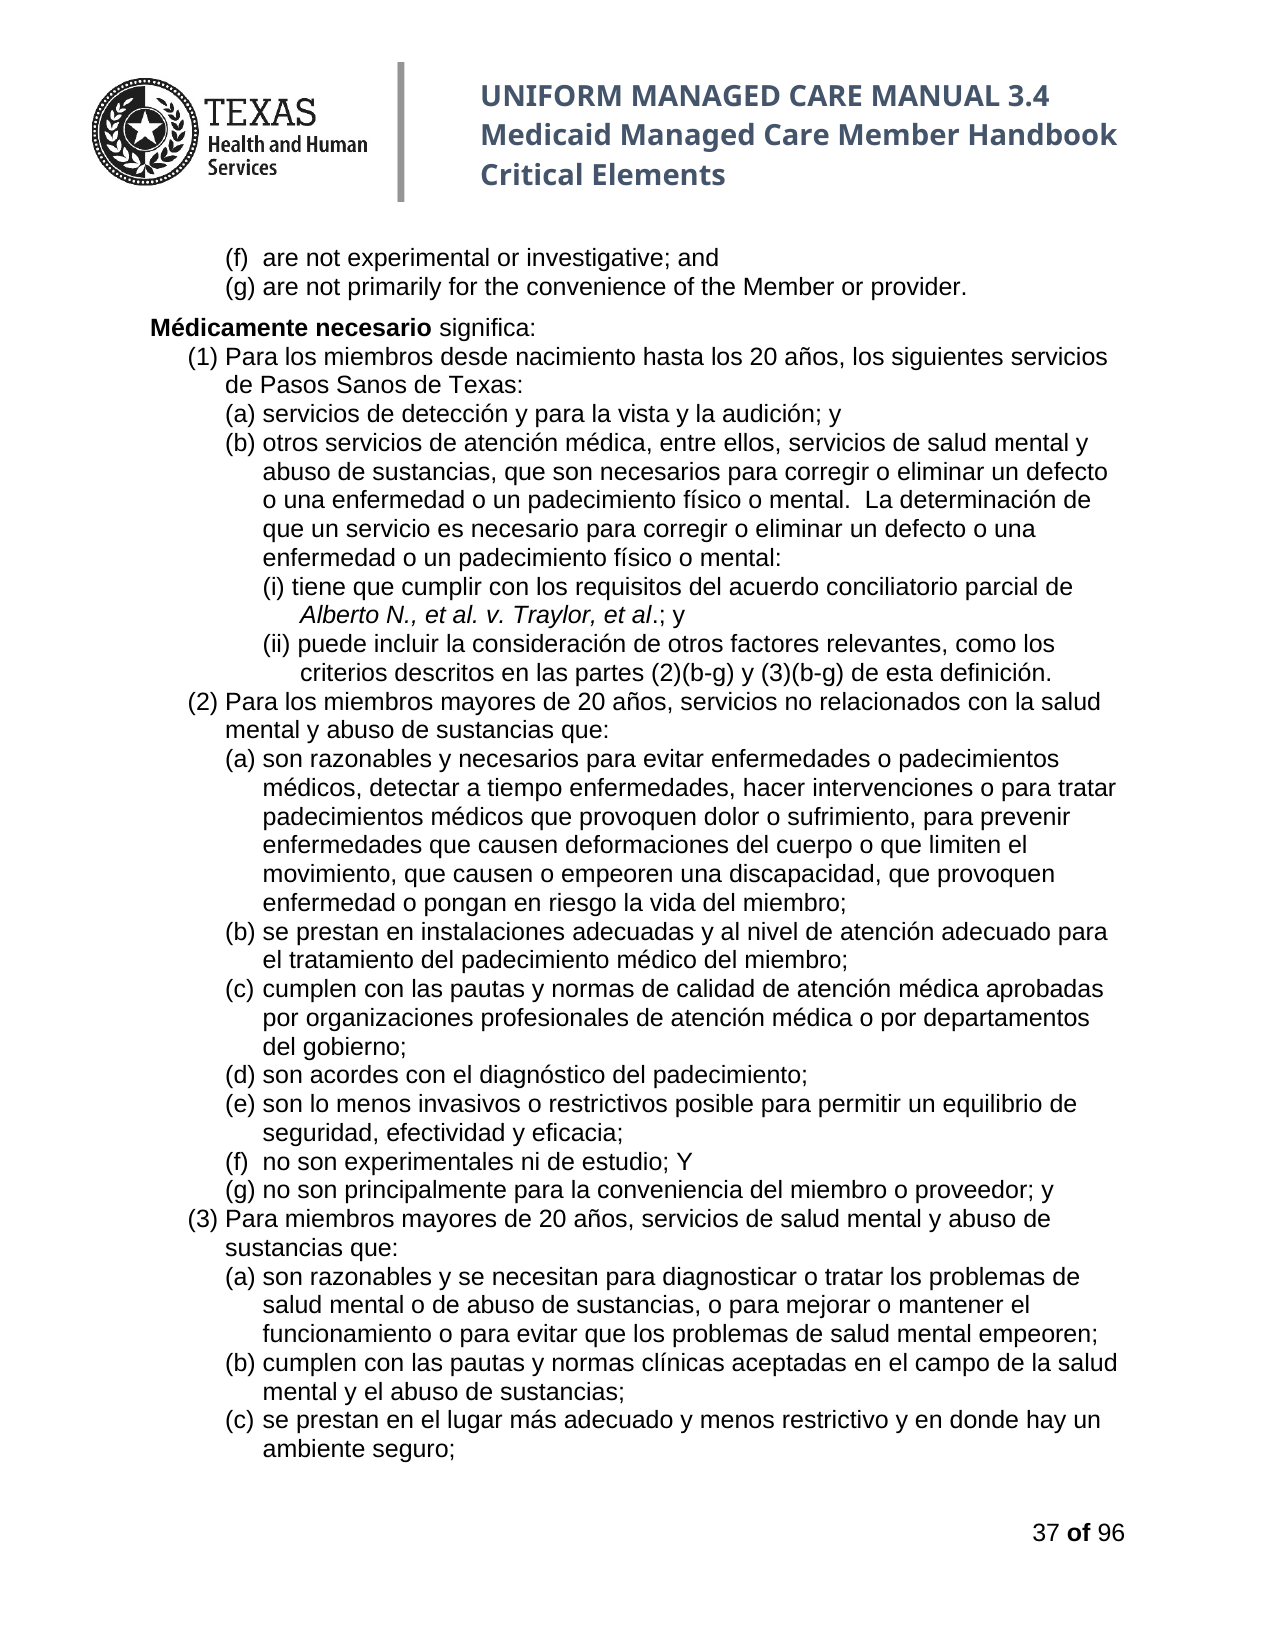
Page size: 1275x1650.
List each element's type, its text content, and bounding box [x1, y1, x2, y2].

list son acordes con el diagnóstico del padecimiento; [225, 1061, 1125, 1089]
list otros servicios de atención médica, entre ellos, servicios de salud mental y abuso de sustancias, que son necesarios para corregir o eliminar un defecto o una enfermedad o un padecimiento físico o mental. La determinación de que un servicio es necesario para corregir o eliminar un defecto o una enfermedad o un padecimiento físico o mental: [225, 428, 1125, 572]
list Para los miembros mayores de 20 años, servicios no relacionados con la salud mental y abuso de sustancias que: [187, 687, 1125, 744]
list no son principalmente para la conveniencia del miembro o proveedor; y [225, 1176, 1125, 1204]
list son lo menos invasivos o restrictivos posible para permitir un equilibrio de seguridad, efectividad y eficacia; [225, 1089, 1125, 1147]
list are not primarily for the convenience of the Member or provider. [225, 272, 1125, 301]
list cumplen con las pautas y normas de calidad de atención médica aprobadas por organizaciones profesionales de atención médica o por departamentos del gobierno; [225, 974, 1125, 1061]
list Para los miembros desde nacimiento hasta los 20 años, los siguientes servicios de Pasos Sanos de Texas: [187, 342, 1125, 399]
list no son experimentales ni de estudio; Y [225, 1147, 1125, 1176]
list are not experimental or investigative; and [225, 243, 1125, 272]
list se prestan en el lugar más adecuado y menos restrictivo y en donde hay un ambiente seguro; [225, 1406, 1125, 1463]
text Médicamente necesario significa: [150, 313, 1125, 342]
list son razonables y se necesitan para diagnosticar o tratar los problemas de salud mental o de abuso de sustancias, o para mejorar o mantener el funcionamiento o para evitar que los problemas de salud mental empeoren; [225, 1262, 1125, 1348]
list se prestan en instalaciones adecuadas y al nivel de atención adecuado para el tratamiento del padecimiento médico del miembro; [225, 917, 1125, 974]
list servicios de detección y para la vista y la audición; y [225, 399, 1125, 428]
list son razonables y necesarios para evitar enfermedades o padecimientos médicos, detectar a tiempo enfermedades, hacer intervenciones o para tratar padecimientos médicos que provoquen dolor o sufrimiento, para prevenir enfermedades que causen deformaciones del cuerpo o que limiten el movimiento, que causen o empeoren una discapacidad, que provoquen enfermedad o pongan en riesgo la vida del miembro; [225, 744, 1125, 917]
list puede incluir la consideración de otros factores relevantes, como los criterios descritos en las partes (2)(b-g) y (3)(b-g) de esta definición. [262, 629, 1125, 687]
list Para miembros mayores de 20 años, servicios de salud mental y abuso de sustancias que: [187, 1204, 1125, 1262]
picture [92, 60, 405, 203]
list cumplen con las pautas y normas clínicas aceptadas en el campo de la salud mental y el abuso de sustancias; [225, 1348, 1125, 1406]
list tiene que cumplir con los requisitos del acuerdo conciliatorio parcial de Alberto N., et al. v. Traylor, et al.; y [262, 572, 1125, 629]
